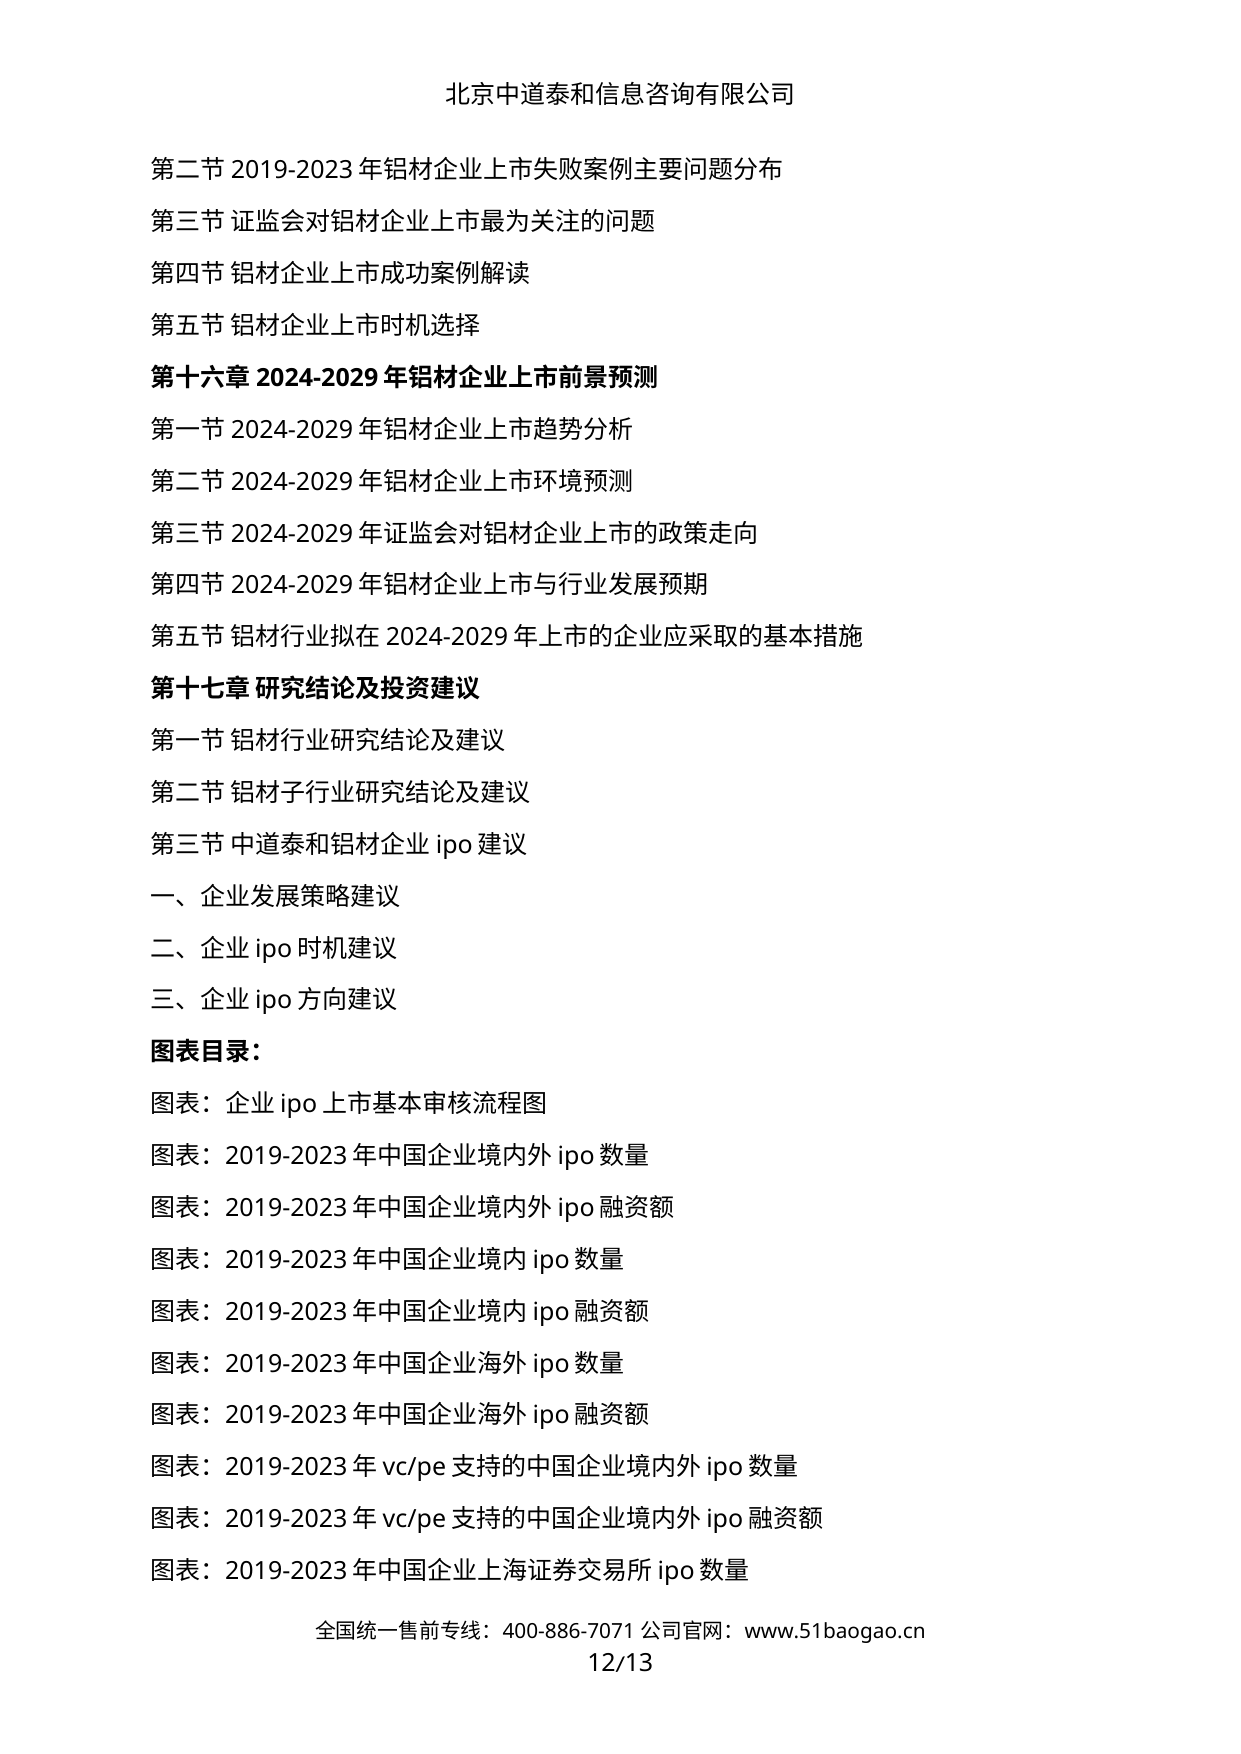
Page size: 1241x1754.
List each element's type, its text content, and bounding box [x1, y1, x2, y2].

text 一、企业发展策略建议 [150, 876, 1090, 912]
text 第三节 中道泰和铝材企业ipo建议 [150, 824, 1090, 861]
text 图表：2019-2023年中国企业上海证券交易所ipo数量 [150, 1551, 1090, 1587]
text 第十七章 研究结论及投资建议 [150, 669, 1090, 705]
text 图表：2019-2023年中国企业境内ipo数量 [150, 1239, 1090, 1276]
text 图表：2019-2023年中国企业境内外ipo融资额 [150, 1187, 1090, 1224]
text 第四节 铝材企业上市成功案例解读 [150, 254, 1090, 290]
text 第三节 证监会对铝材企业上市最为关注的问题 [150, 202, 1090, 238]
text 第二节 2019-2023年铝材企业上市失败案例主要问题分布 [150, 150, 1090, 186]
text 第四节 2024-2029年铝材企业上市与行业发展预期 [150, 565, 1090, 601]
text 第二节 铝材子行业研究结论及建议 [150, 772, 1090, 809]
text 图表：2019-2023年中国企业海外ipo融资额 [150, 1395, 1090, 1431]
text 二、企业ipo时机建议 [150, 928, 1090, 964]
text 第十六章 2024-2029年铝材企业上市前景预测 [150, 357, 1090, 394]
text 图表：2019-2023年vc/pe支持的中国企业境内外ipo融资额 [150, 1499, 1090, 1535]
text 第五节 铝材行业拟在2024-2029年上市的企业应采取的基本措施 [150, 617, 1090, 653]
text 图表：企业ipo上市基本审核流程图 [150, 1084, 1090, 1120]
text 第一节 铝材行业研究结论及建议 [150, 721, 1090, 757]
text 图表：2019-2023年vc/pe支持的中国企业境内外ipo数量 [150, 1447, 1090, 1483]
text 第五节 铝材企业上市时机选择 [150, 306, 1090, 342]
text 第一节 2024-2029年铝材企业上市趋势分析 [150, 409, 1090, 446]
text 图表：2019-2023年中国企业海外ipo数量 [150, 1343, 1090, 1379]
text 第二节 2024-2029年铝材企业上市环境预测 [150, 461, 1090, 497]
text 第三节 2024-2029年证监会对铝材企业上市的政策走向 [150, 513, 1090, 549]
text 图表目录： [150, 1032, 1090, 1068]
text 图表：2019-2023年中国企业境内ipo融资额 [150, 1291, 1090, 1327]
text 图表：2019-2023年中国企业境内外ipo数量 [150, 1136, 1090, 1172]
text 三、企业ipo方向建议 [150, 980, 1090, 1016]
